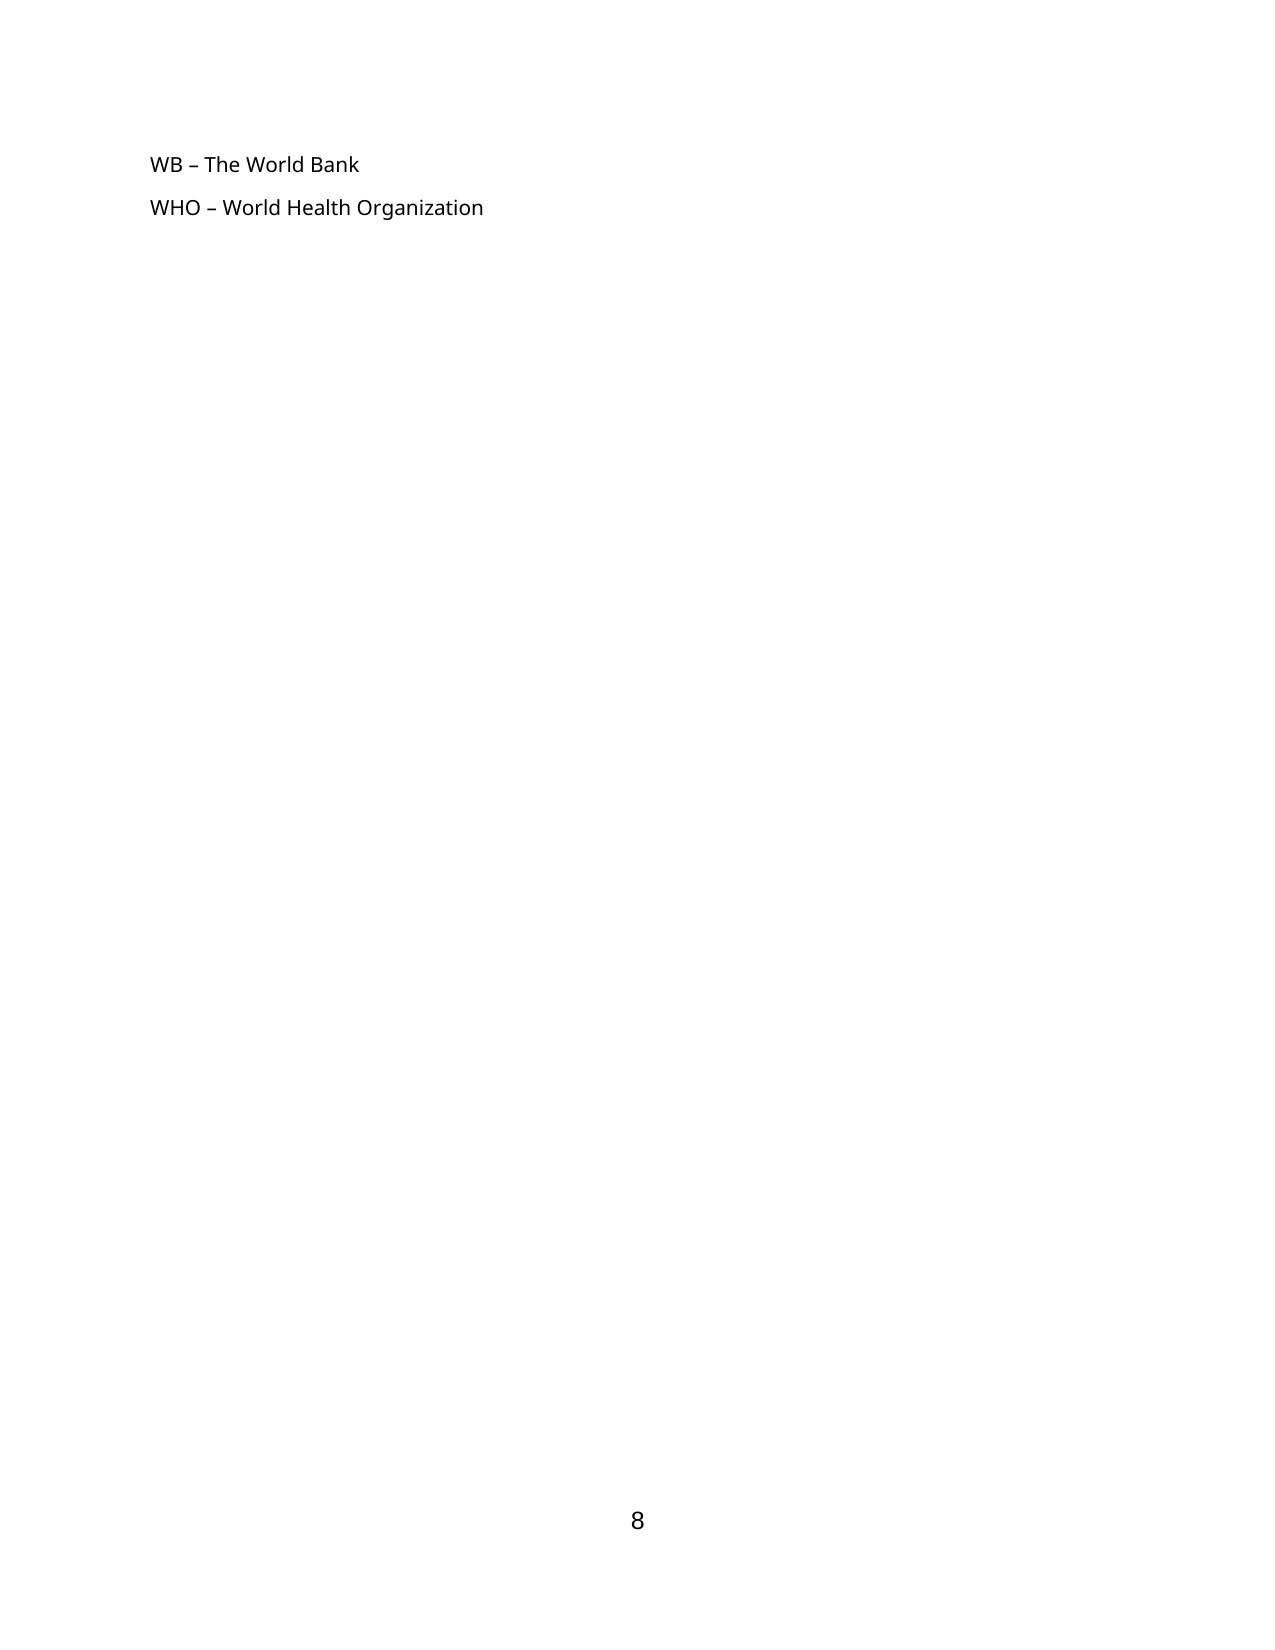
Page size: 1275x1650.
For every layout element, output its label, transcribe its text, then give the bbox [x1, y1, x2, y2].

text WB – The World Bank [150, 150, 1125, 178]
text WHO – World Health Organization [150, 193, 1125, 221]
